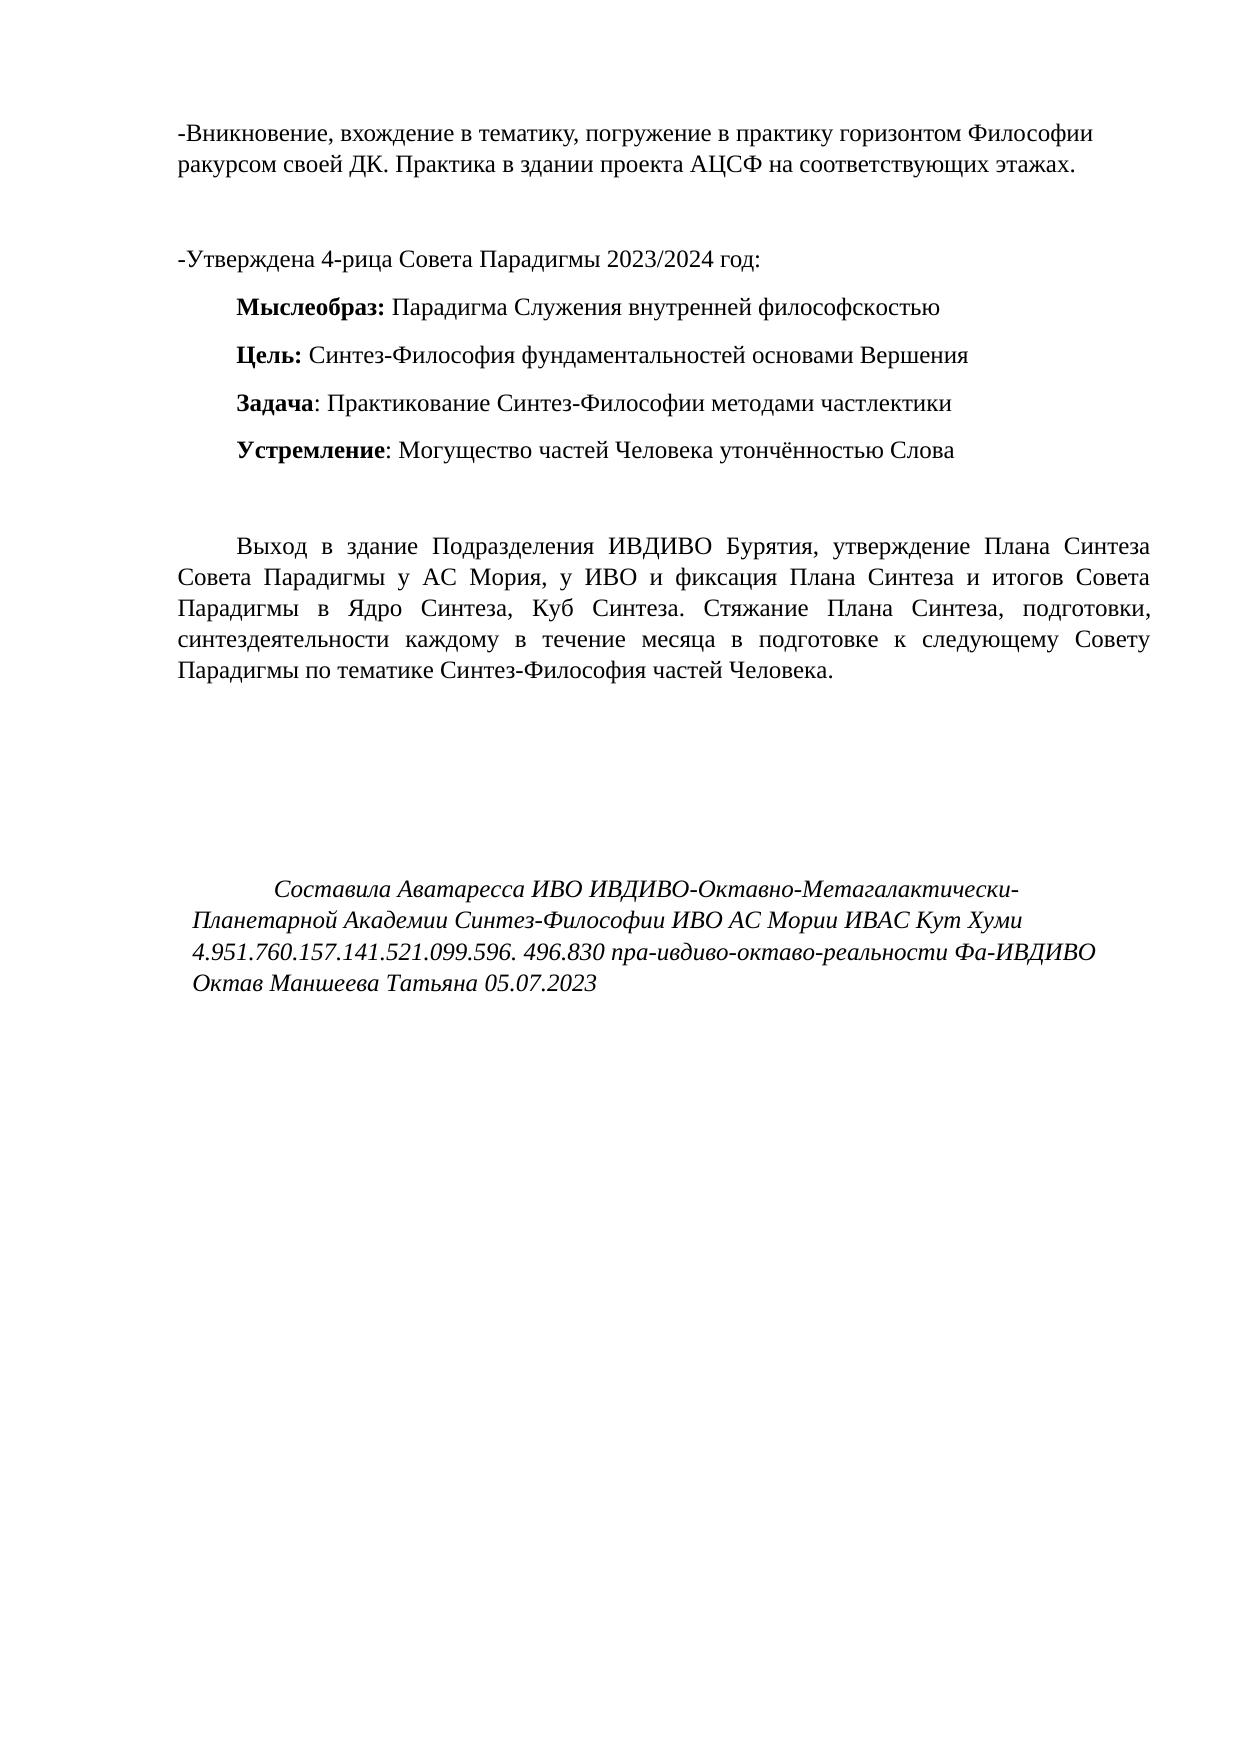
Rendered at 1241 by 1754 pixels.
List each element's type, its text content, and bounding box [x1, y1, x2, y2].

text Мыслеобраз: Парадигма Служения внутренней философскостью [177, 292, 1152, 321]
text Устремление: Могущество частей Человека утончённостью Слова [177, 435, 1152, 464]
text -Утверждена 4-рица Совета Парадигмы 2023/2024 год: [177, 244, 1152, 273]
text -Вникновение, вхождение в тематику, погружение в практику горизонтом Философии ракурсом своей ДК. Практика в здании проекта АЦСФ на соответствующих этажах. [177, 118, 1152, 178]
text Составила Аватаресса ИВО ИВДИВО-Октавно-Метагалактически-Планетарной Академии Синтез-Философии ИВО АС Мории ИВАС Кут Хуми 4.951.760.157.141.521.099.596. 496.830 пра-ивдиво-октаво-реальности Фа-ИВДИВО Октав Маншеева Татьяна 05.07.2023 [192, 874, 1152, 996]
text Задача: Практикование Синтез-Философии методами частлектики [177, 388, 1152, 416]
text Выход в здание Подразделения ИВДИВО Бурятия, утверждение Плана Синтеза Совета Парадигмы у АС Мория, у ИВО и фиксация Плана Синтеза и итогов Совета Парадигмы в Ядро Синтеза, Куб Синтеза. Стяжание Плана Синтеза, подготовки, синтездеятельности каждому в течение месяца в подготовке к следующему Совету Парадигмы по тематике Синтез-Философия частей Человека. [177, 531, 1152, 684]
text Цель: Синтез-Философия фундаментальностей основами Вершения [177, 340, 1152, 369]
